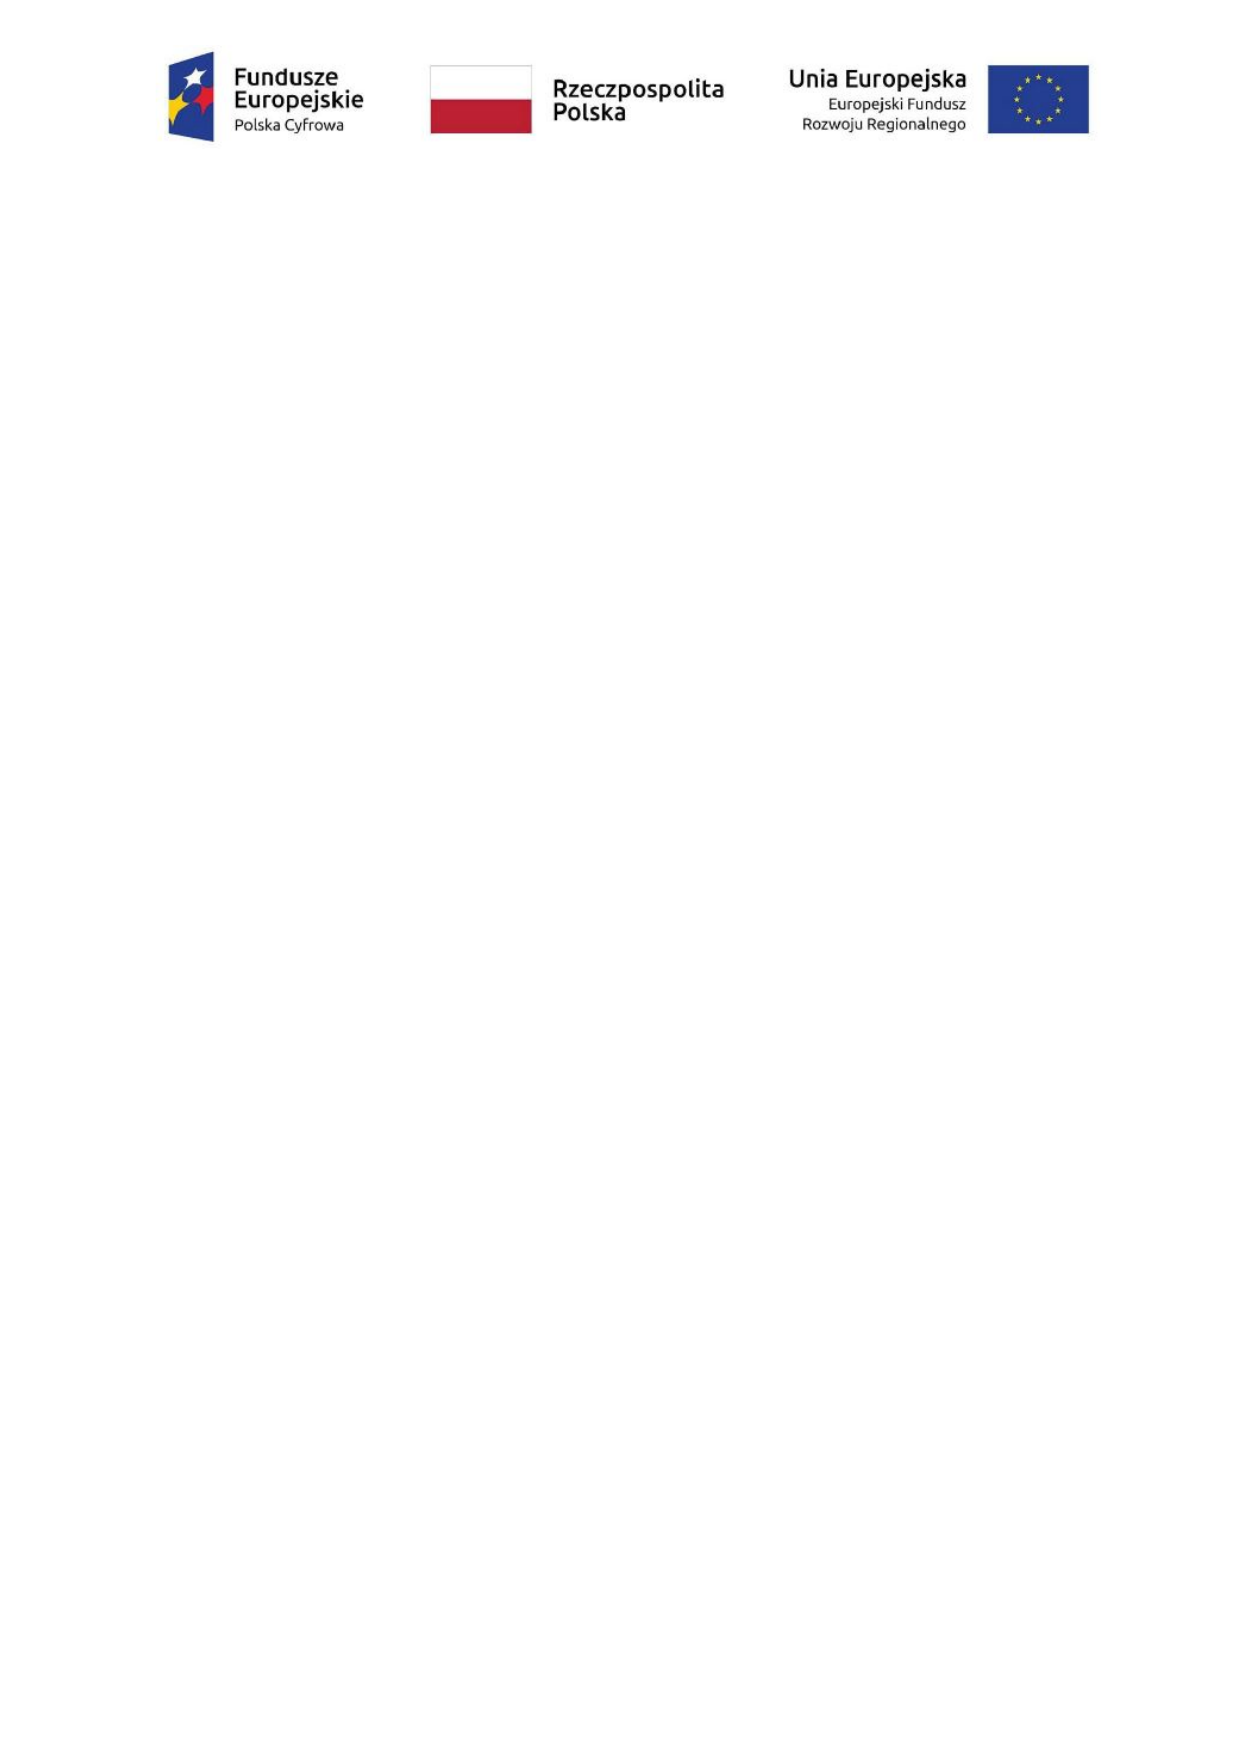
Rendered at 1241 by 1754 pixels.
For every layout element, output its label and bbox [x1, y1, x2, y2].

picture [155, 45, 1101, 149]
